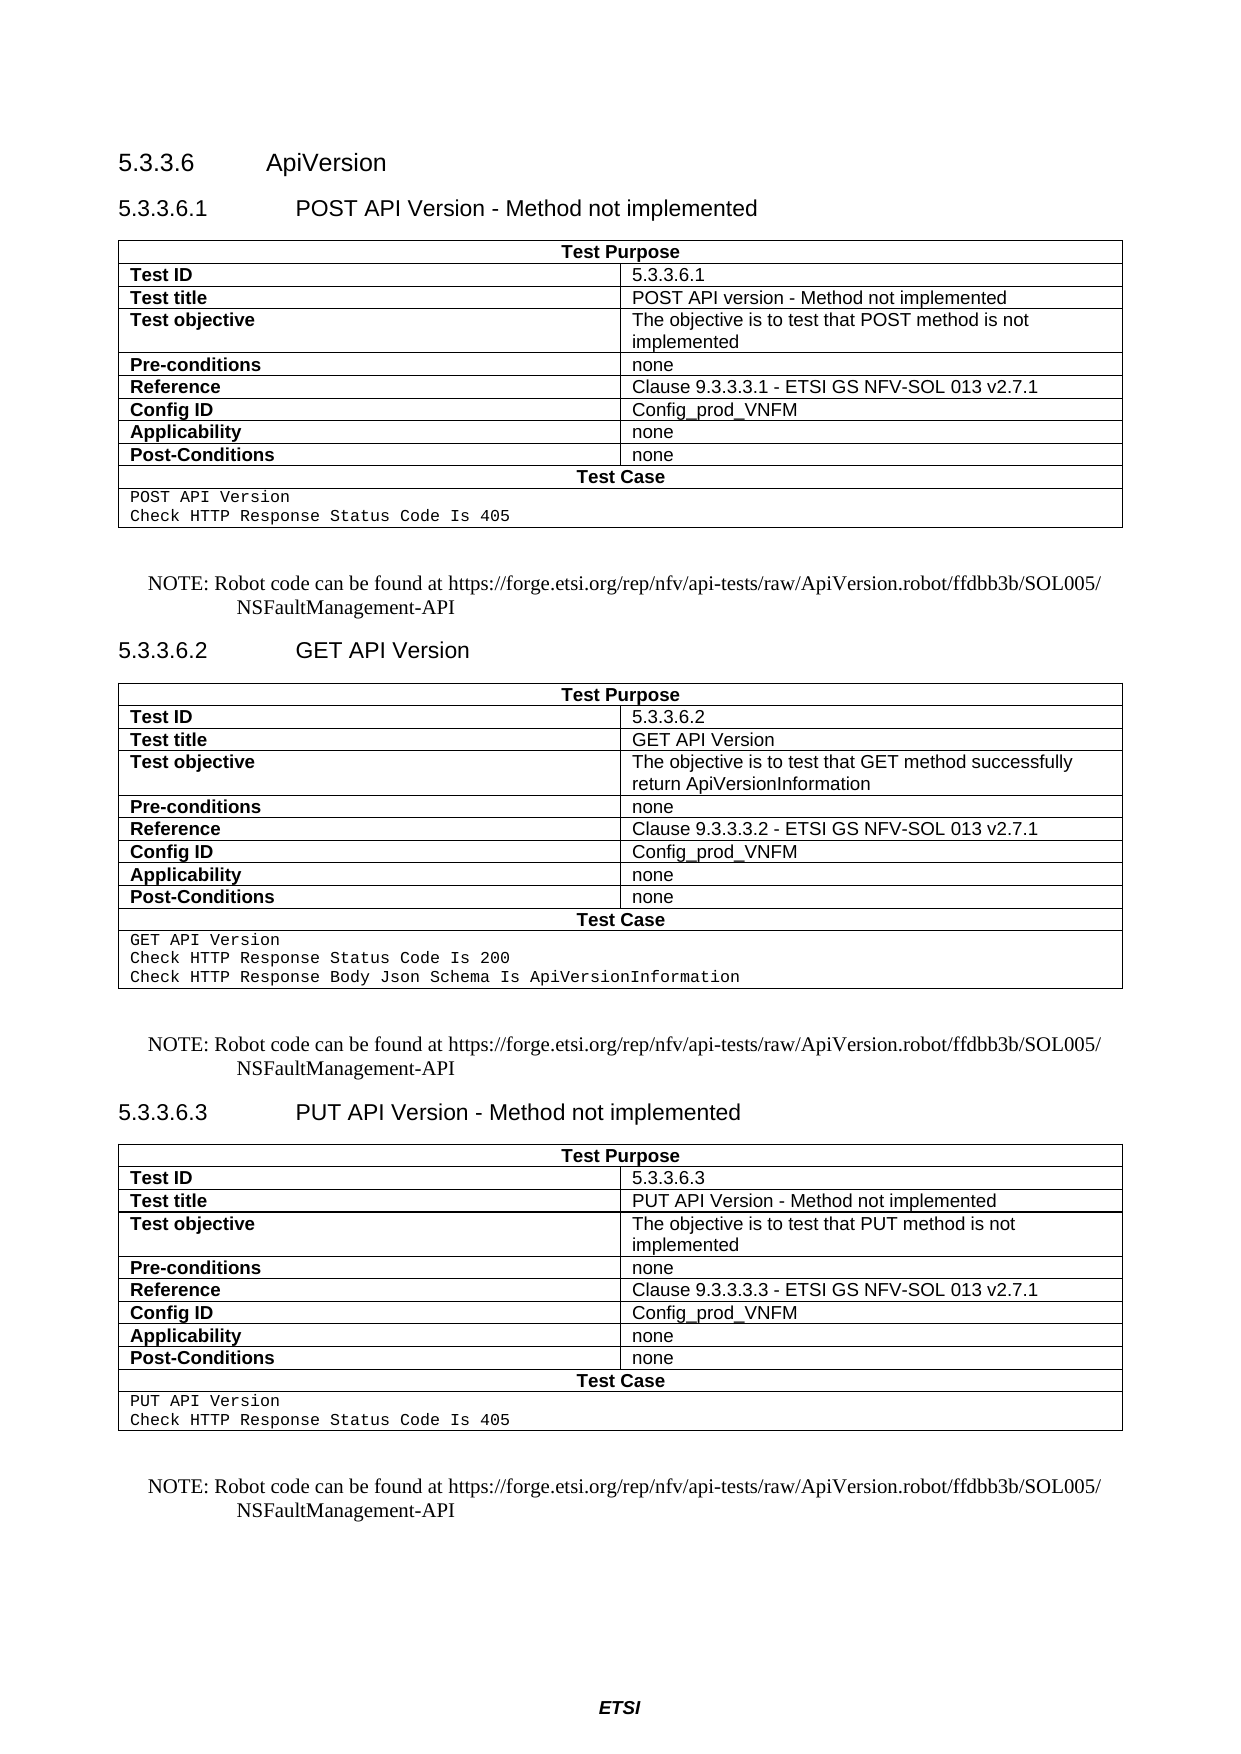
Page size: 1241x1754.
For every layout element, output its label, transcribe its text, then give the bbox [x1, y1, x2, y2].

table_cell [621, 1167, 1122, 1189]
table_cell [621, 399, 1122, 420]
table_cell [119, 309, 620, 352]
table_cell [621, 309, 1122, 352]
text NOTE: Robot code can be found at https://forge.etsi.org/rep/nfv/api-tests/raw/ApiVersion.robot/ffdbb3b/SOL005/NSFaultManagement-API [148, 571, 1122, 619]
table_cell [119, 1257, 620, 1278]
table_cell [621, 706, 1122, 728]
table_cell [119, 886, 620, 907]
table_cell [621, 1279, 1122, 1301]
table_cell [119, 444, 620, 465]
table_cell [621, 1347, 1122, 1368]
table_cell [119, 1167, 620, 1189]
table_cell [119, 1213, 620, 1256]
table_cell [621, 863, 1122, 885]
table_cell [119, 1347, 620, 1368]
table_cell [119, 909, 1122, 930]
subtitle 5.3.3.6.1 POST API Version - Method not implemented [118, 195, 1122, 222]
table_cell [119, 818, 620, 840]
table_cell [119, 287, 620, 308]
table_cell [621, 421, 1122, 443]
subtitle 5.3.3.6.3 PUT API Version - Method not implemented [118, 1098, 1122, 1125]
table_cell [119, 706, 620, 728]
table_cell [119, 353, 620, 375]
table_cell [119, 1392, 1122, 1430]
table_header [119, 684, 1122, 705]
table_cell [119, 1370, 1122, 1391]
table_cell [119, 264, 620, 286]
subtitle 5.3.3.6.2 GET API Version [118, 637, 1122, 664]
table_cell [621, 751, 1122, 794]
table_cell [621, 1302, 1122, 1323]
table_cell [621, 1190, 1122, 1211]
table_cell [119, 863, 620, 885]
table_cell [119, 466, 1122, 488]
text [148, 1474, 1122, 1522]
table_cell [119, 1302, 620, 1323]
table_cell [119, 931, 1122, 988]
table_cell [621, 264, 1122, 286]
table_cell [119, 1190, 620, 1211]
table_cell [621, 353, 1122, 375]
subtitle 5.3.3.6 ApiVersion [118, 148, 1122, 176]
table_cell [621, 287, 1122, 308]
text NOTE: Robot code can be found at https://forge.etsi.org/rep/nfv/api-tests/raw/ApiVersion.robot/ffdbb3b/SOL005/NSFaultManagement-API [148, 1032, 1122, 1080]
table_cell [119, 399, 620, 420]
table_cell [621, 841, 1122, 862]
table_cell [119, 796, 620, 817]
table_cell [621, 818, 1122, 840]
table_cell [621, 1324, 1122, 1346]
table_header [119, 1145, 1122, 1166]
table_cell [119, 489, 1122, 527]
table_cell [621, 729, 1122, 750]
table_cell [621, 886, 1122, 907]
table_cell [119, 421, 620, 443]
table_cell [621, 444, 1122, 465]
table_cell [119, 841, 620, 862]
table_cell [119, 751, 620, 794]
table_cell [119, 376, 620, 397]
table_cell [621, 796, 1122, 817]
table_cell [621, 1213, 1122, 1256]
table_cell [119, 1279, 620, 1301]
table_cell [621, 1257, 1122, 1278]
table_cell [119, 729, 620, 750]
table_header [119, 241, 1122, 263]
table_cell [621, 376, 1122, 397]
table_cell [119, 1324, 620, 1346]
